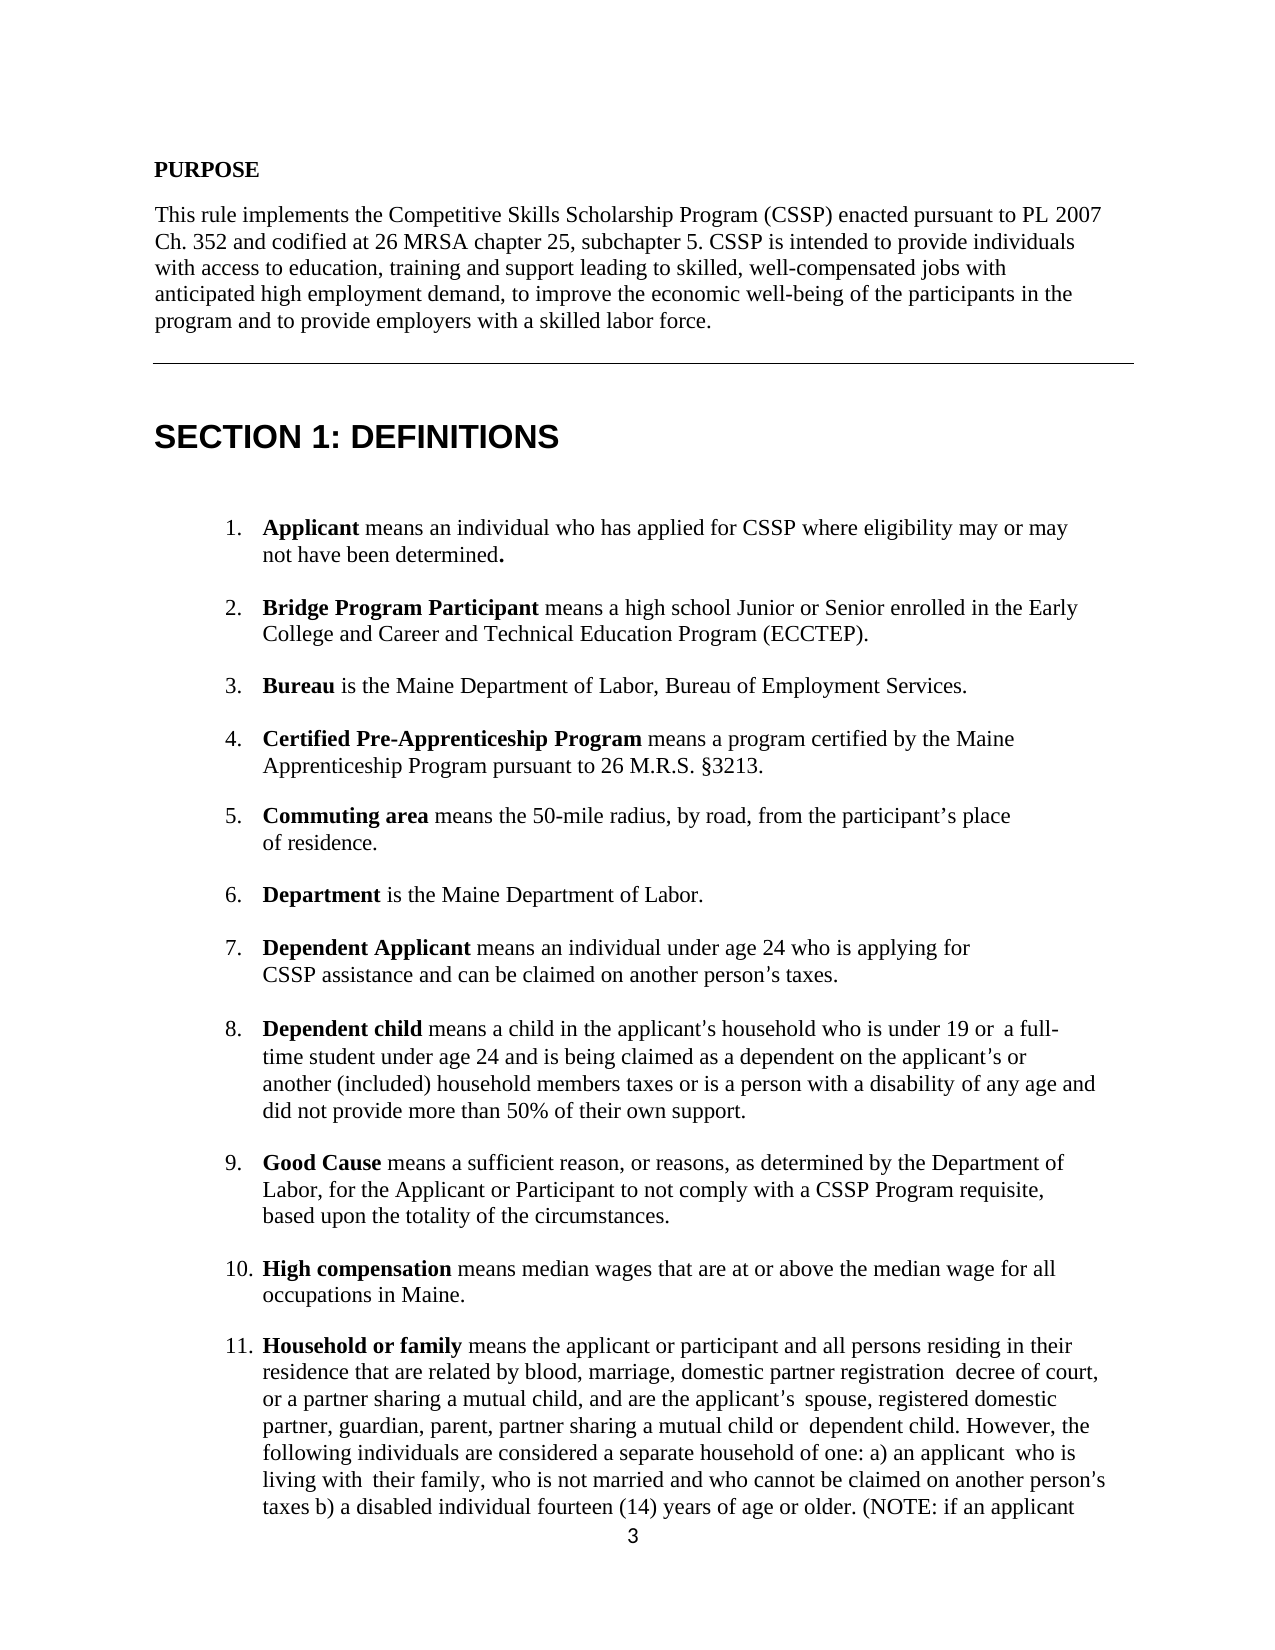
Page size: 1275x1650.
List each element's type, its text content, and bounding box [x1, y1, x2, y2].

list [225, 1332, 1107, 1520]
list Department is the Maine Department of Labor. [225, 881, 1152, 908]
subtitle SECTION 1: DEFINITIONS [154, 417, 1152, 456]
list Dependent Applicant means an individual under age 24 who is applying for CSSP assistance and can be claimed on another person’s taxes. [225, 934, 1029, 988]
list Bureau is the Maine Department of Labor, Bureau of Employment Services. [225, 673, 1152, 699]
list Dependent child means a child in the applicant’s household who is under 19 or a full-time student under age 24 and is being claimed as a dependent on the applicant’s or another (included) household members taxes or is a person with a disability of any age and did not provide more than 50% of their own support. [225, 1014, 1099, 1123]
text This rule implements the Competitive Skills Scholarship Program (CSSP) enacted pursuant to PL 2007 Ch. 352 and codified at 26 MRSA chapter 25, subchapter 5. CSSP is intended to provide individuals with access to education, training and support leading to skilled, well-compensated jobs with anticipated high employment demand, to improve the economic well-being of the participants in the program and to provide employers with a skilled labor force. [154, 201, 1112, 333]
list Bridge Program Participant means a high school Junior or Senior enrolled in the Early College and Career and Technical Education Program (ECCTEP). [225, 593, 1078, 646]
list Certified Pre-Apprenticeship Program means a program certified by the Maine Apprenticeship Program pursuant to 26 M.R.S. §3213. [225, 725, 1014, 778]
text PURPOSE [154, 156, 1152, 182]
list Good Cause means a sufficient reason, or reasons, as determined by the Department of Labor, for the Applicant or Participant to not comply with a CSSP Program requisite, based upon the totality of the circumstances. [225, 1149, 1099, 1228]
list Applicant means an individual who has applied for CSSP where eligibility may or may not have been determined. [225, 514, 1068, 567]
list High compensation means median wages that are at or above the median wage for all occupations in Maine. [225, 1255, 1056, 1308]
list Commuting area means the 50-mile radius, by road, from the participant’s place of residence. [225, 802, 1035, 855]
